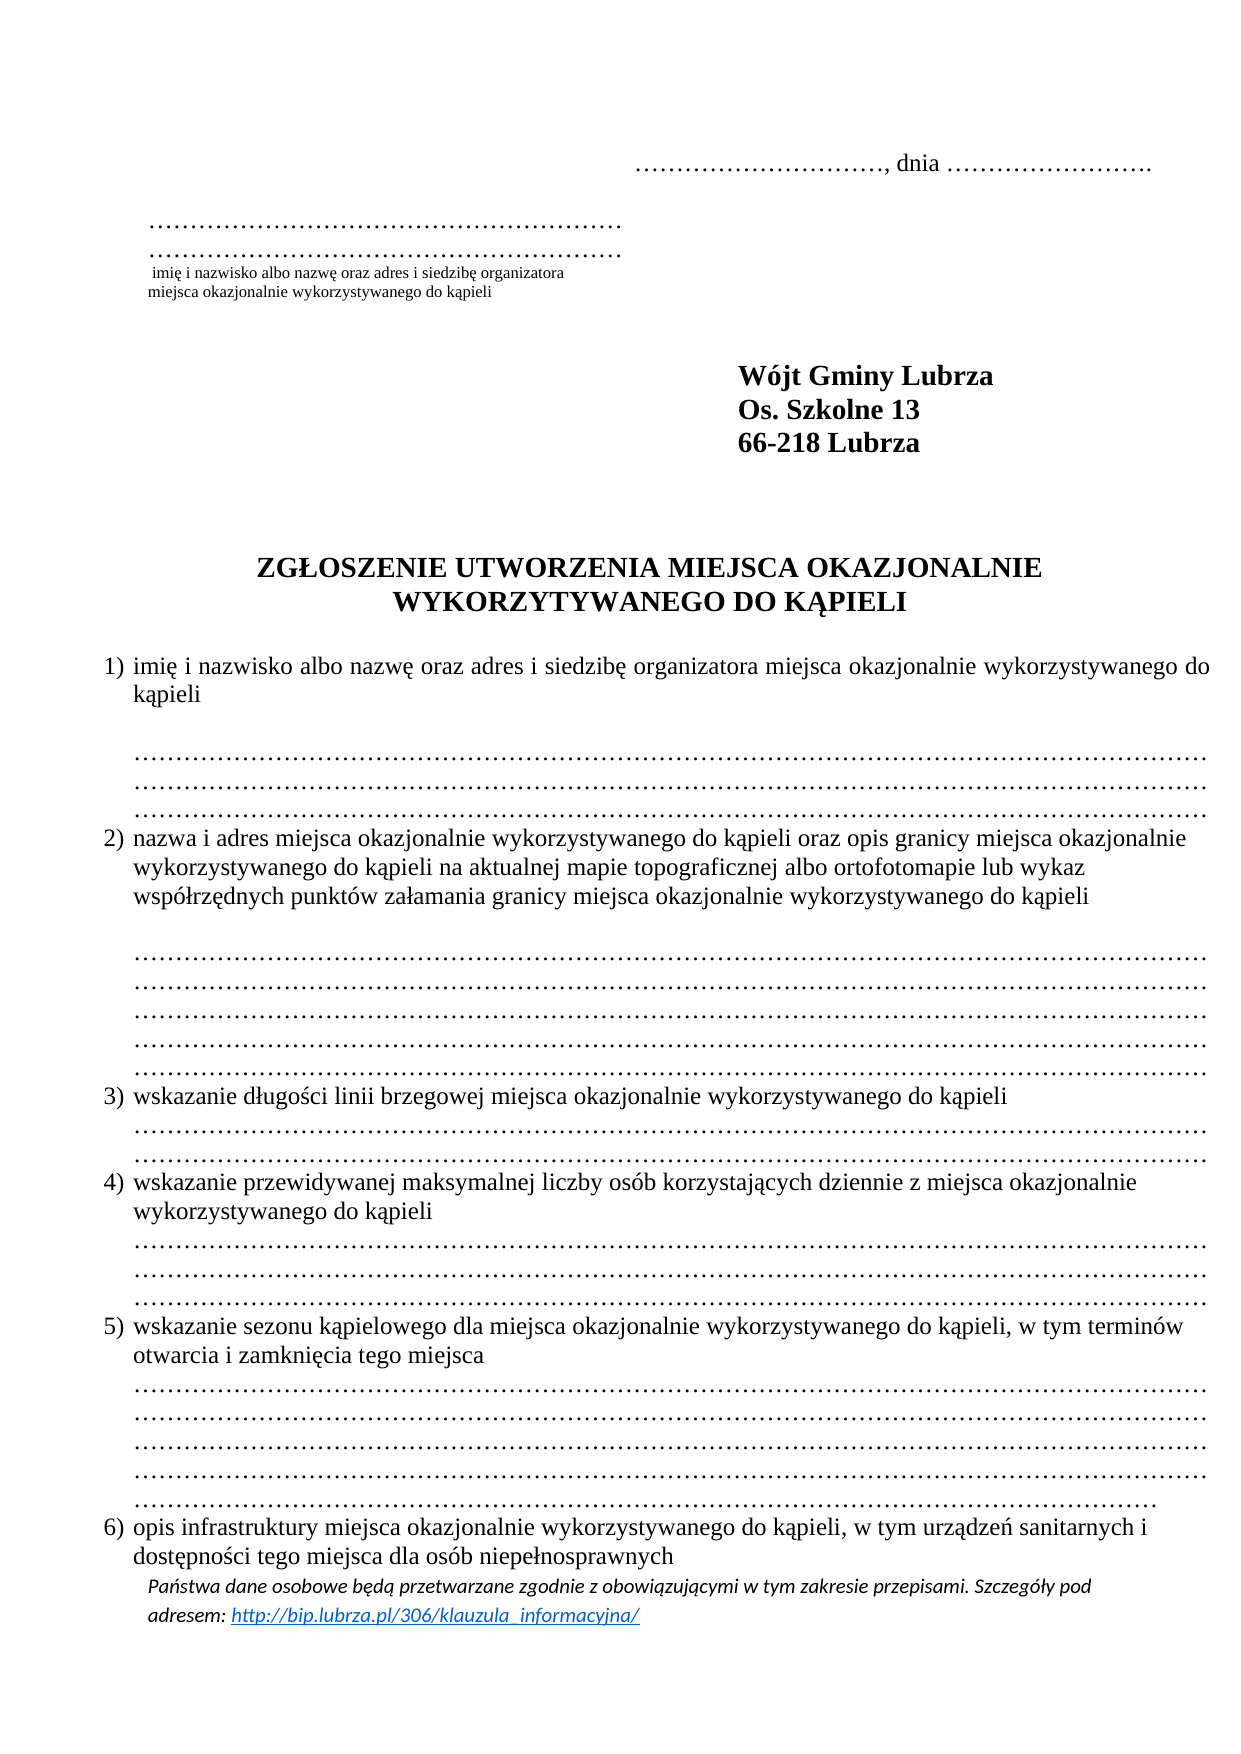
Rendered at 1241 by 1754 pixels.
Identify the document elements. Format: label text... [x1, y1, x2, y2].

list wskazanie długości linii brzegowej miejsca okazjonalnie wykorzystywanego do kąpieli [103, 1081, 1211, 1110]
text ………………………………………………… [148, 205, 1152, 234]
text 66-218 Lubrza [664, 426, 1152, 459]
list ……………………………………………………………………………………………………………………………………………………………………………………………………………………………………………………………………………………………………………………………………………………… [133, 737, 1211, 823]
list …………………………………………………………………………………………………………………………………………………………………………………………………………………………………… [133, 1110, 1211, 1167]
text Os. Szkolne 13 [664, 392, 1152, 426]
text …………………………, dnia ……………………. [148, 148, 1152, 176]
list opis infrastruktury miejsca okazjonalnie wykorzystywanego do kąpieli, w tym urządzeń sanitarnych i dostępności tego miejsca dla osób niepełnosprawnych [103, 1512, 1211, 1570]
text miejsca okazjonalnie wykorzystywanego do kąpieli [148, 282, 1152, 301]
text imię i nazwisko albo nazwę oraz adres i siedzibę organizatora [148, 263, 1152, 282]
list nazwa i adres miejsca okazjonalnie wykorzystywanego do kąpieli oraz opis granicy miejsca okazjonalnie wykorzystywanego do kąpieli na aktualnej mapie topograficznej albo ortofotomapie lub wykaz współrzędnych punktów załamania granicy miejsca okazjonalnie wykorzystywanego do kąpieli [103, 823, 1211, 909]
list wskazanie przewidywanej maksymalnej liczby osób korzystających dziennie z miejsca okazjonalnie wykorzystywanego do kąpieli [103, 1167, 1211, 1225]
text ZGŁOSZENIE UTWORZENIA MIEJSCA OKAZJONALNIE WYKORZYTYWANEGO DO KĄPIELI [148, 550, 1152, 617]
list …………………………………………………………………………………………………………………………………………………………………………………………………………………………………………………………………………………………………………………………………………………………………………………………………………………………………………………………………………………………………………………………………………………………………………………………… [103, 909, 1211, 1081]
text ………………………………………………… [148, 234, 1152, 263]
text Wójt Gminy Lubrza [664, 358, 1152, 392]
list wskazanie sezonu kąpielowego dla miejsca okazjonalnie wykorzystywanego do kąpieli, w tym terminów otwarcia i zamknięcia tego miejsca [103, 1311, 1211, 1369]
list imię i nazwisko albo nazwę oraz adres i siedzibę organizatora miejsca okazjonalnie wykorzystywanego do kąpieli [103, 651, 1211, 708]
list ……………………………………………………………………………………………………………………………………………………………………………………………………………………………………………………………………………………………………………………………………………………… [133, 1225, 1211, 1311]
list ……………………………………………………………………………………………………………………………………………………………………………………………………………………………………………………………………………………………………………………………………………………………………………………………………………………………………………………………………………………………………………………………………………………………………………………… [133, 1369, 1211, 1512]
